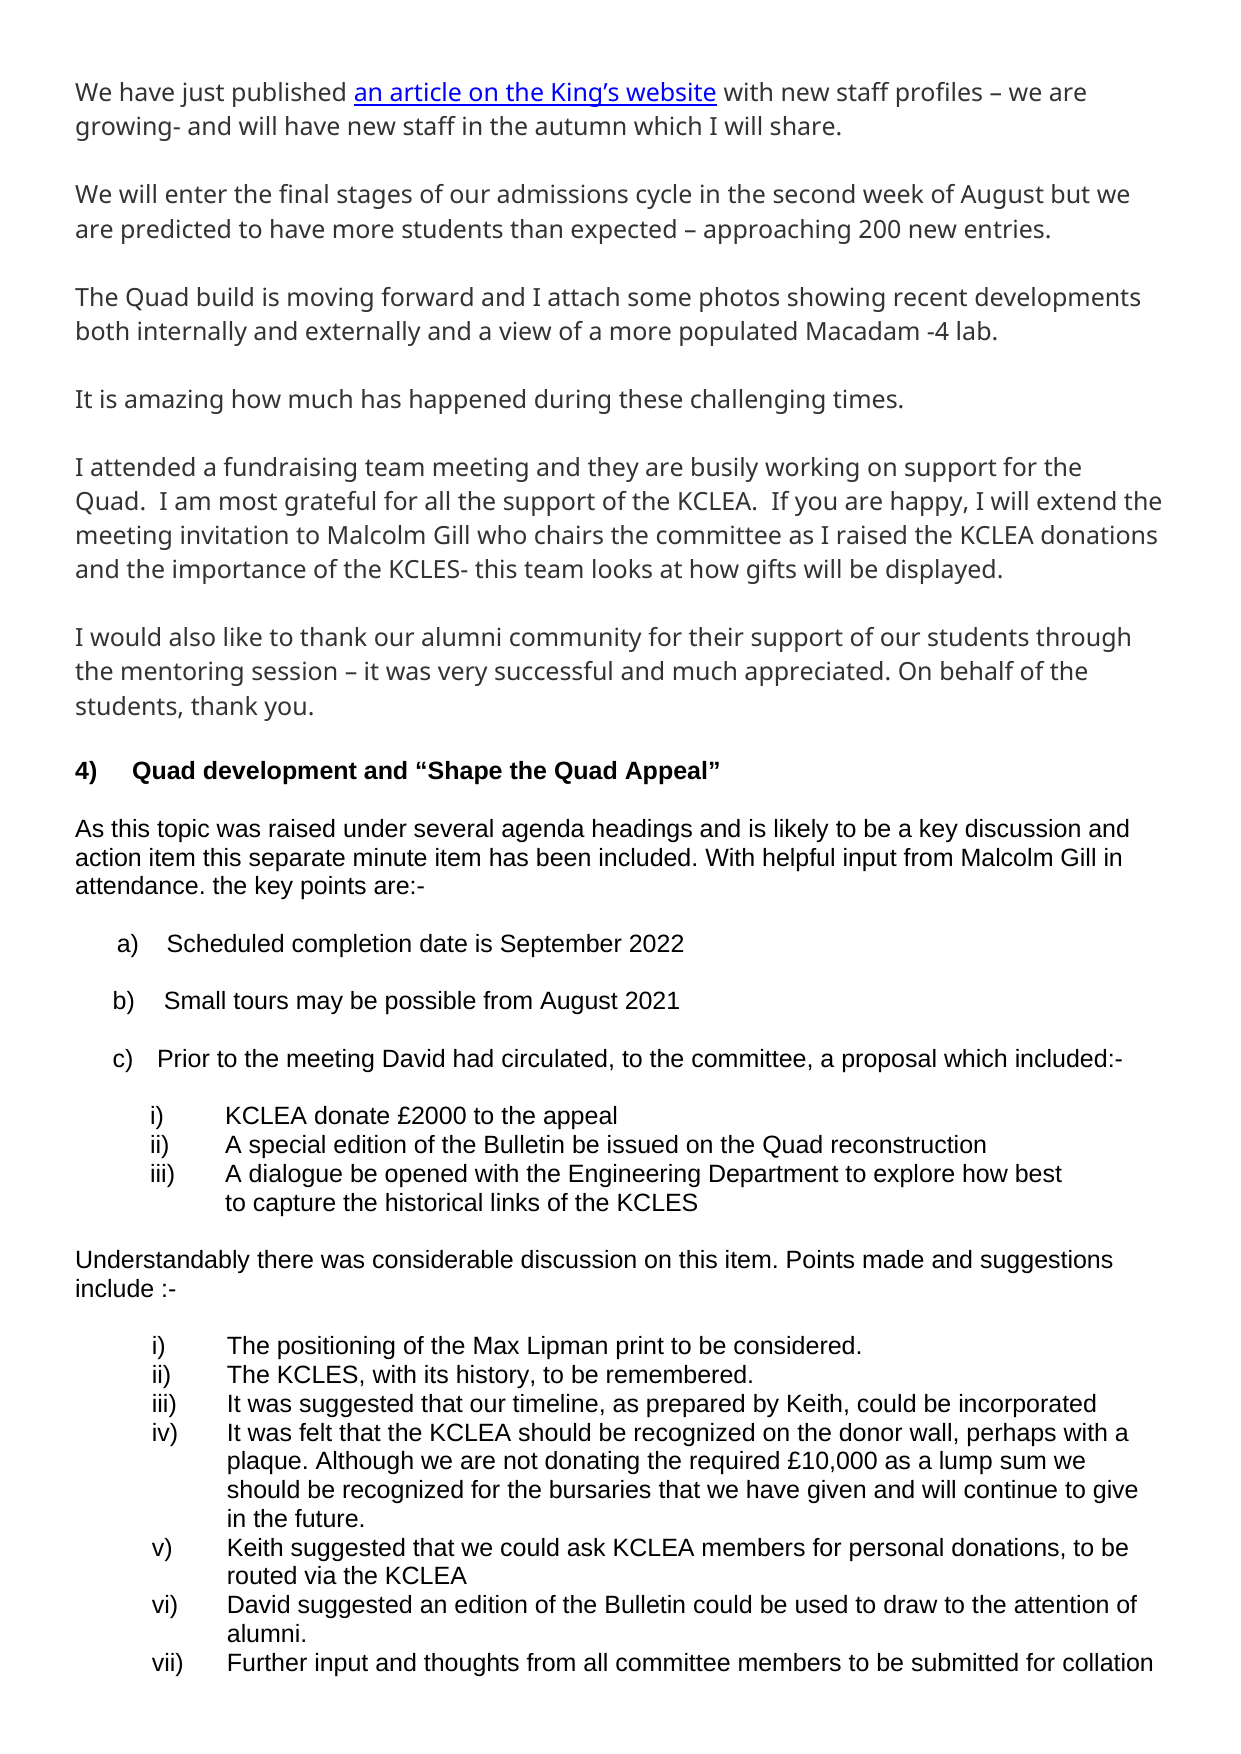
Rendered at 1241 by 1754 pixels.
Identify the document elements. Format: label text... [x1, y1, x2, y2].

list It was felt that the KCLEA should be recognized on the donor wall, perhaps with a plaque. Although we are not donating the required £10,000 as a lump sum we should be recognized for the bursaries that we have given and will continue to give in the future. [152, 1417, 1165, 1532]
text As this topic was raised under several agenda headings and is likely to be a key discussion and action item this separate minute item has been included. With helpful input from Malcolm Gill in attendance. the key points are:- [75, 814, 1165, 900]
text I attended a fundraising team meeting and they are busily working on support for the Quad. I am most grateful for all the support of the KCLEA. If you are happy, I will extend the meeting invitation to Malcolm Gill who chairs the committee as I raised the KCLEA donations and the importance of the KCLES- this team looks at how gifts will be displayed. [75, 450, 1165, 586]
list Small tours may be possible from August 2021 [112, 986, 1165, 1015]
list The KCLES, with its history, to be remembered. [152, 1360, 1165, 1389]
text a) Scheduled completion date is September 2022 [75, 929, 1165, 957]
list Further input and thoughts from all committee members to be submitted for collation [152, 1647, 1165, 1676]
text The Quad build is moving forward and I attach some photos showing recent developments both internally and externally and a view of a more populated Macadam -4 lab. [75, 279, 1165, 347]
list KCLEA donate £2000 to the appeal [150, 1101, 1165, 1130]
list A special edition of the Bulletin be issued on the Quad reconstruction [150, 1130, 1165, 1159]
list The positioning of the Max Lipman print to be considered. [152, 1331, 1165, 1360]
text I would also like to thank our alumni community for their support of our students through the mentoring session – it was very successful and much appreciated. On behalf of the students, thank you. [75, 620, 1165, 722]
text It is amazing how much has happened during these challenging times. [75, 382, 1165, 416]
list to capture the historical links of the KCLES [225, 1187, 1165, 1216]
text We have just published an article on the King’s website with new staff profiles – we are growing- and will have new staff in the autumn which I will share. [75, 75, 1165, 143]
text We will enter the final stages of our admissions cycle in the second week of August but we are predicted to have more students than expected – approaching 200 new entries. [75, 177, 1165, 245]
text Understandably there was considerable discussion on this item. Points made and suggestions include :- [75, 1245, 1165, 1302]
list Prior to the meeting David had circulated, to the committee, a proposal which included:- [112, 1044, 1165, 1072]
list David suggested an edition of the Bulletin could be used to draw to the attention of alumni. [152, 1590, 1165, 1647]
list A dialogue be opened with the Engineering Department to explore how best [150, 1159, 1165, 1187]
text 4) Quad development and “Shape the Quad Appeal” [75, 756, 1165, 785]
list It was suggested that our timeline, as prepared by Keith, could be incorporated [152, 1389, 1165, 1417]
list Keith suggested that we could ask KCLEA members for personal donations, to be routed via the KCLEA [152, 1532, 1165, 1590]
